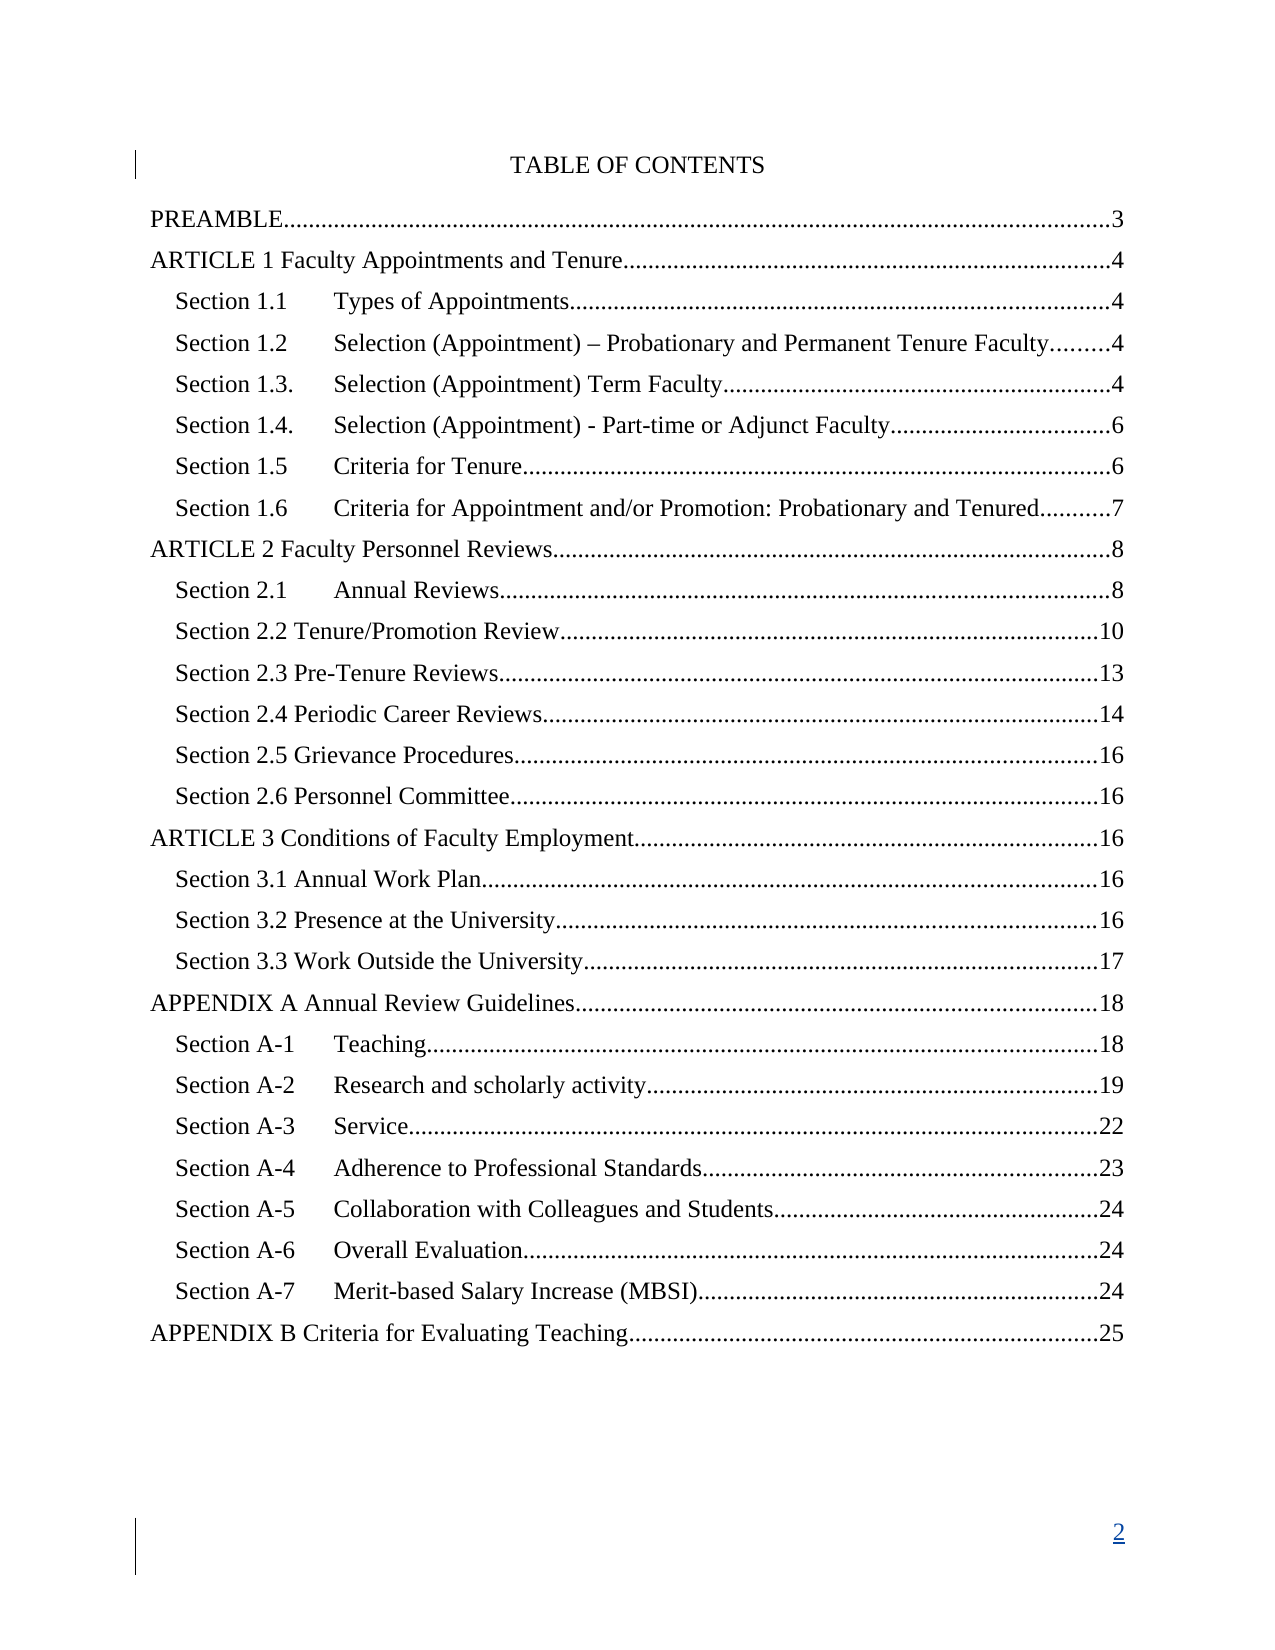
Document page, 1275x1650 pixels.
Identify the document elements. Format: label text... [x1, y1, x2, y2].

text Section 2.4 Periodic Career Reviews 14 [175, 699, 1125, 728]
text APPENDIX B Criteria for Evaluating Teaching 25 [150, 1318, 1125, 1346]
text Section A-4 Adherence to Professional Standards 23 [175, 1153, 1125, 1181]
text Section 3.2 Presence at the University 16 [175, 905, 1125, 934]
text Section A-5 Collaboration with Colleagues and Students 24 [175, 1194, 1125, 1223]
text Section 3.1 Annual Work Plan 16 [175, 864, 1125, 893]
text ARTICLE 1 Faculty Appointments and Tenure 4 [150, 245, 1125, 274]
text Section 1.4. Selection (Appointment) - Part-time or Adjunct Faculty 6 [175, 410, 1125, 439]
text PREAMBLE 3 [150, 204, 1125, 233]
text Section 1.6 Criteria for Appointment and/or Promotion: Probationary and Tenured 7 [175, 493, 1125, 521]
text Section 2.3 Pre-Tenure Reviews 13 [175, 658, 1125, 686]
text Section 1.5 Criteria for Tenure 6 [175, 451, 1125, 480]
text Section 2.2 Tenure/Promotion Review 10 [175, 616, 1125, 645]
text Section 1.1 Types of Appointments 4 [175, 286, 1125, 315]
text Section A-2 Research and scholarly activity 19 [175, 1070, 1125, 1099]
text ARTICLE 2 Faculty Personnel Reviews 8 [150, 534, 1125, 563]
text Section A-6 Overall Evaluation 24 [175, 1235, 1125, 1264]
text Section A-1 Teaching 18 [175, 1029, 1125, 1058]
text Section A-7 Merit-based Salary Increase (MBSI) 24 [175, 1276, 1125, 1305]
text Section 2.6 Personnel Committee 16 [175, 781, 1125, 810]
text Section 1.3. Selection (Appointment) Term Faculty 4 [175, 369, 1125, 398]
text ARTICLE 3 Conditions of Faculty Employment 16 [150, 823, 1125, 851]
text APPENDIX A Annual Review Guidelines 18 [150, 988, 1125, 1016]
text TABLE OF CONTENTS [150, 150, 1125, 179]
text Section 1.2 Selection (Appointment) – Probationary and Permanent Tenure Faculty 4 [175, 328, 1125, 356]
text Section 3.3 Work Outside the University 17 [175, 946, 1125, 975]
text Section 2.1 Annual Reviews 8 [175, 575, 1125, 604]
text Section A-3 Service 22 [175, 1111, 1125, 1140]
text Section 2.5 Grievance Procedures 16 [175, 740, 1125, 769]
